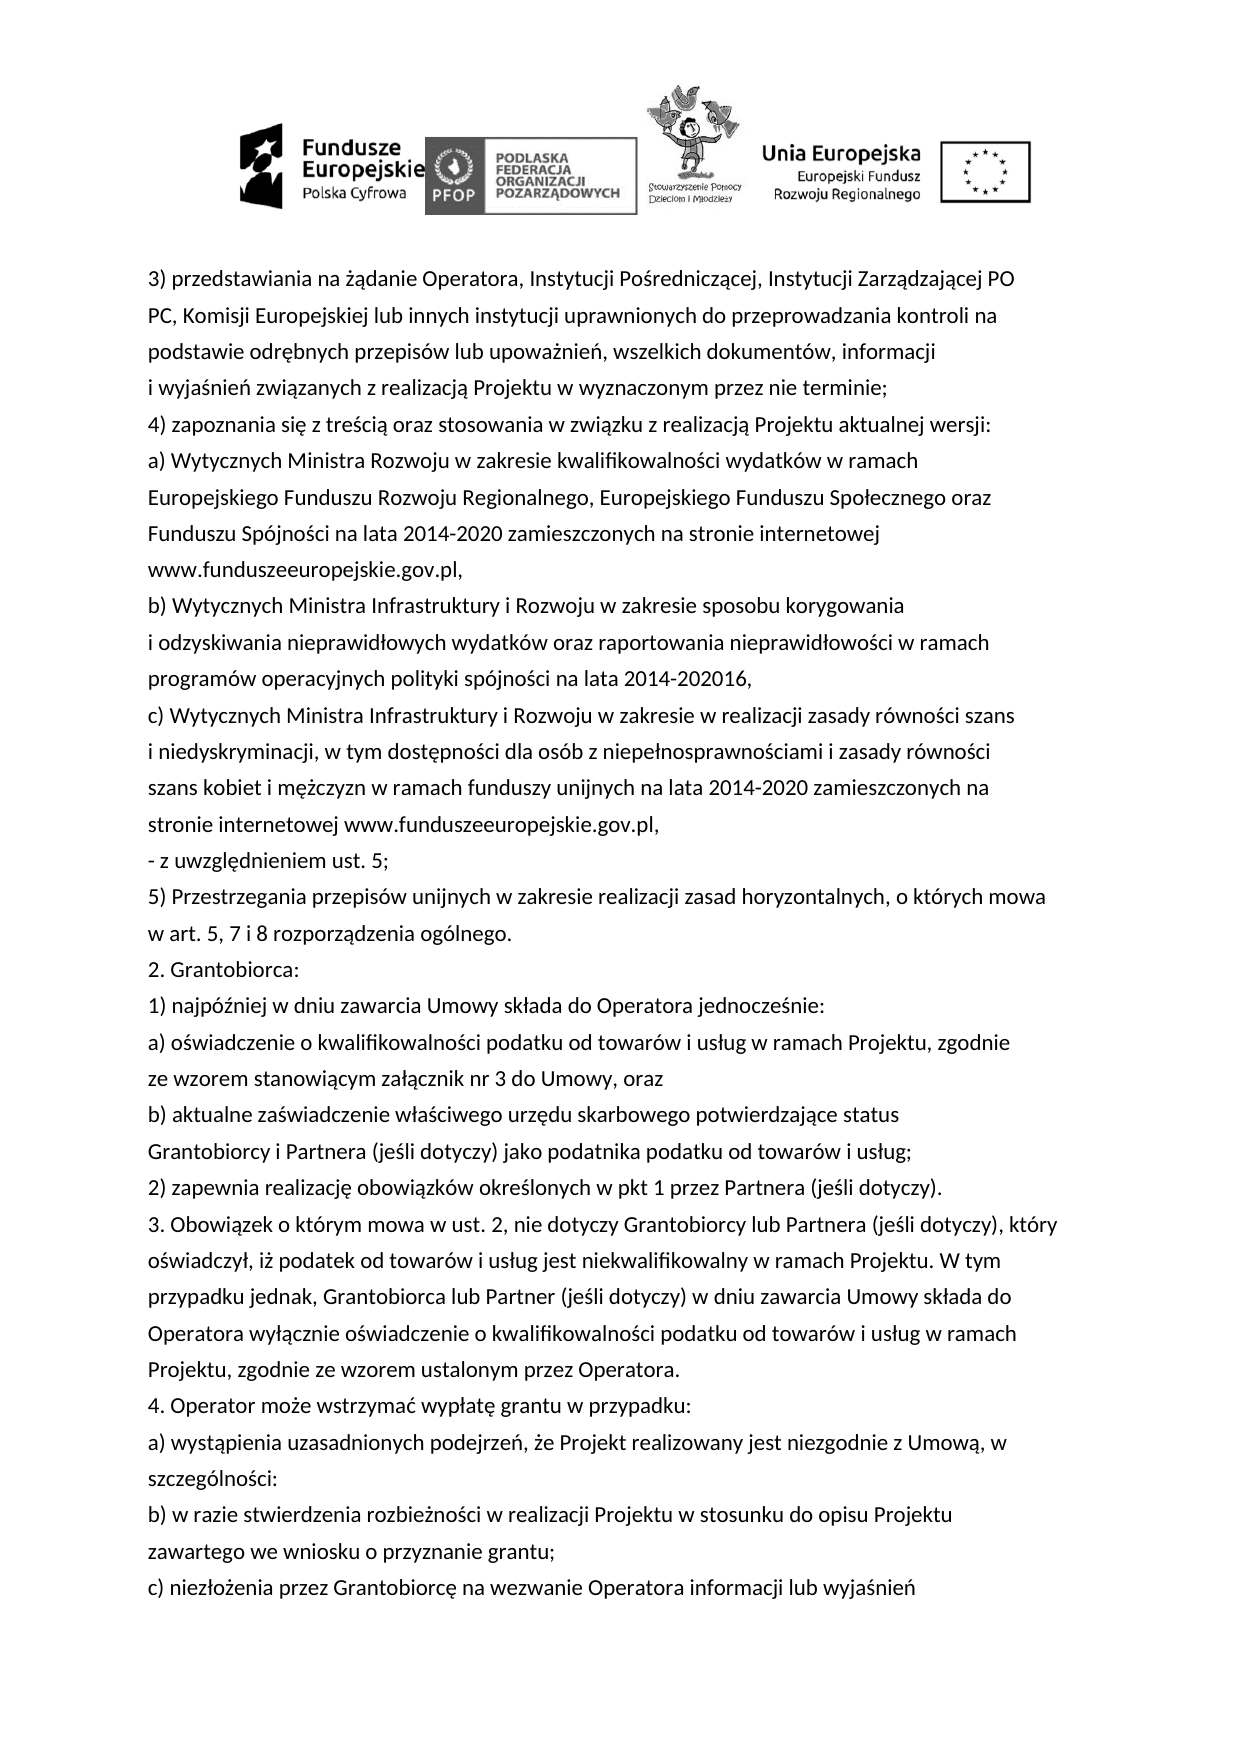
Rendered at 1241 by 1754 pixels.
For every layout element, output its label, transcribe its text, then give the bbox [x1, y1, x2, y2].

text PC, Komisji Europejskiej lub innych instytucji uprawnionych do przeprowadzania kontroli na [148, 301, 1093, 329]
text 1) najpóźniej w dniu zawarcia Umowy składa do Operatora jednocześnie: [148, 992, 1093, 1019]
text szans kobiet i mężczyzn w ramach funduszy unijnych na lata 2014-2020 zamieszczonych na [148, 773, 1093, 801]
text programów operacyjnych polityki spójności na lata 2014-202016, [148, 664, 1093, 692]
text przypadku jednak, Grantobiorca lub Partner (jeśli dotyczy) w dniu zawarcia Umowy składa do [148, 1282, 1093, 1310]
text 3. Obowiązek o którym mowa w ust. 2, nie dotyczy Grantobiorcy lub Partnera (jeśli dotyczy), który [148, 1210, 1093, 1238]
text szczególności: [148, 1464, 1093, 1492]
text b) Wytycznych Ministra Infrastruktury i Rozwoju w zakresie sposobu korygowania [148, 592, 1093, 620]
text Projektu, zgodnie ze wzorem ustalonym przez Operatora. [148, 1355, 1093, 1383]
text - z uwzględnieniem ust. 5; [148, 846, 1093, 874]
picture [753, 120, 1040, 215]
text a) oświadczenie o kwalifikowalności podatku od towarów i usług w ramach Projektu, zgodnie [148, 1028, 1093, 1056]
text i odzyskiwania nieprawidłowych wydatków oraz raportowania nieprawidłowości w ramach [148, 628, 1093, 656]
text Operatora wyłącznie oświadczenie o kwalifikowalności podatku od towarów i usług w ramach [148, 1319, 1093, 1347]
text 5) Przestrzegania przepisów unijnych w zakresie realizacji zasad horyzontalnych, o których mowa [148, 882, 1093, 911]
text i niedyskryminacji, w tym dostępności dla osób z niepełnosprawnościami i zasady równości [148, 737, 1093, 765]
text 4. Operator może wstrzymać wypłatę grantu w przypadku: [148, 1391, 1093, 1419]
text w art. 5, 7 i 8 rozporządzenia ogólnego. [148, 919, 1093, 947]
text b) aktualne zaświadczenie właściwego urzędu skarbowego potwierdzające status [148, 1101, 1093, 1129]
text stronie internetowej www.funduszeeuropejskie.gov.pl, [148, 810, 1093, 838]
text c) niezłożenia przez Grantobiorcę na wezwanie Operatora informacji lub wyjaśnień [148, 1573, 1093, 1601]
text Europejskiego Funduszu Rozwoju Regionalnego, Europejskiego Funduszu Społecznego oraz [148, 483, 1093, 511]
text c) Wytycznych Ministra Infrastruktury i Rozwoju w zakresie w realizacji zasady równości szans [148, 701, 1093, 729]
text 4) zapoznania się z treścią oraz stosowania w związku z realizacją Projektu aktualnej wersji: [148, 410, 1093, 438]
text 3) przedstawiania na żądanie Operatora, Instytucji Pośredniczącej, Instytucji Zarządzającej PO [148, 264, 1093, 292]
text a) Wytycznych Ministra Rozwoju w zakresie kwalifikowalności wydatków w ramach [148, 446, 1093, 474]
text zawartego we wniosku o przyznanie grantu; [148, 1537, 1093, 1565]
picture [230, 73, 749, 215]
text i wyjaśnień związanych z realizacją Projektu w wyznaczonym przez nie terminie; [148, 373, 1093, 402]
text Funduszu Spójności na lata 2014-2020 zamieszczonych na stronie internetowej [148, 519, 1093, 547]
text oświadczył, iż podatek od towarów i usług jest niekwalifikowalny w ramach Projektu. W tym [148, 1246, 1093, 1274]
text b) w razie stwierdzenia rozbieżności w realizacji Projektu w stosunku do opisu Projektu [148, 1501, 1093, 1528]
text 2. Grantobiorca: [148, 955, 1093, 983]
text a) wystąpienia uzasadnionych podejrzeń, że Projekt realizowany jest niezgodnie z Umową, w [148, 1428, 1093, 1456]
text www.funduszeeuropejskie.gov.pl, [148, 555, 1093, 583]
text Grantobiorcy i Partnera (jeśli dotyczy) jako podatnika podatku od towarów i usług; [148, 1137, 1093, 1165]
text 2) zapewnia realizację obowiązków określonych w pkt 1 przez Partnera (jeśli dotyczy). [148, 1173, 1093, 1201]
text ze wzorem stanowiącym załącznik nr 3 do Umowy, oraz [148, 1064, 1093, 1092]
text podstawie odrębnych przepisów lub upoważnień, wszelkich dokumentów, informacji [148, 337, 1093, 365]
